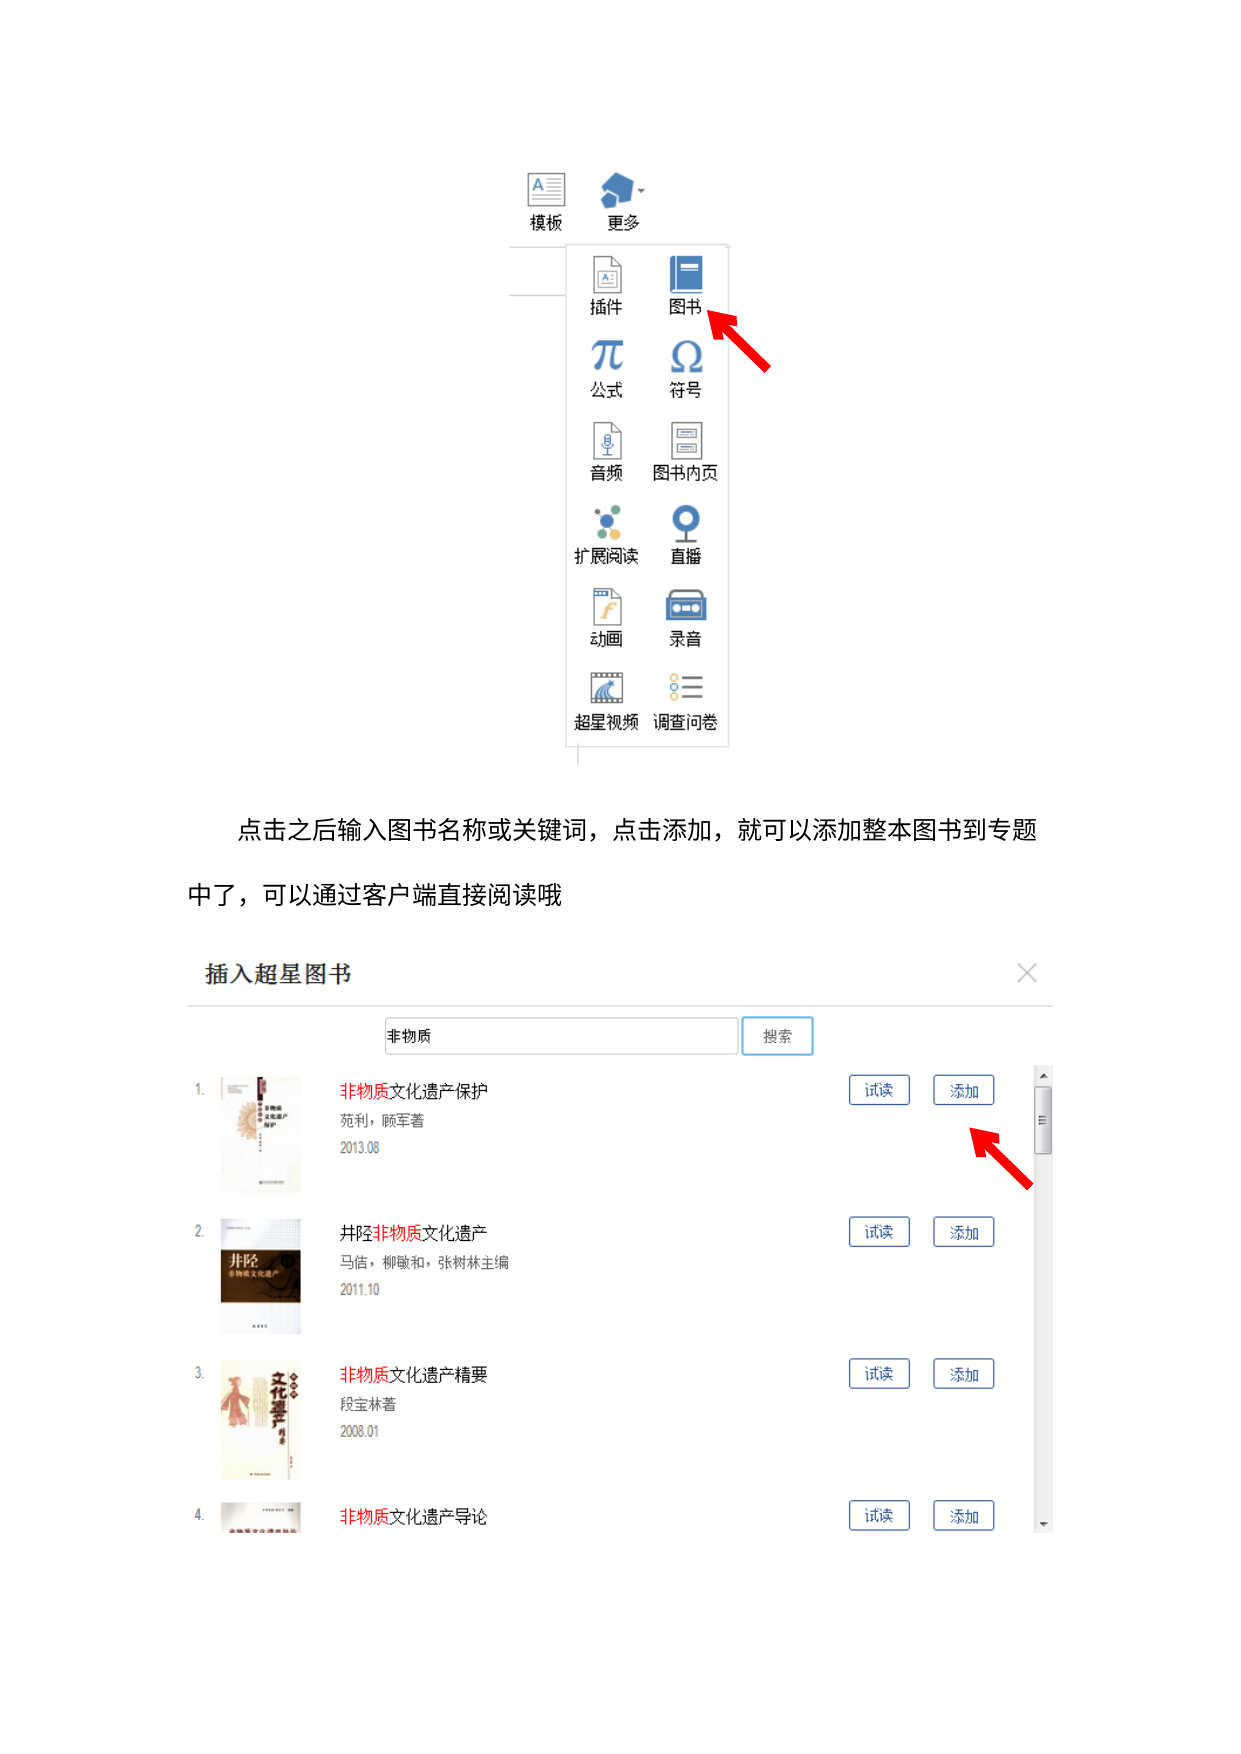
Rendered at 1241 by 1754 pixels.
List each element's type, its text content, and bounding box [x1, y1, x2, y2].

picture [509, 162, 732, 765]
picture [187, 947, 1053, 1533]
text 点击之后输入图书名称或关键词，点击添加，就可以添加整本图书到专题中了，可以通过客户端直接阅读哦 [187, 796, 1053, 926]
